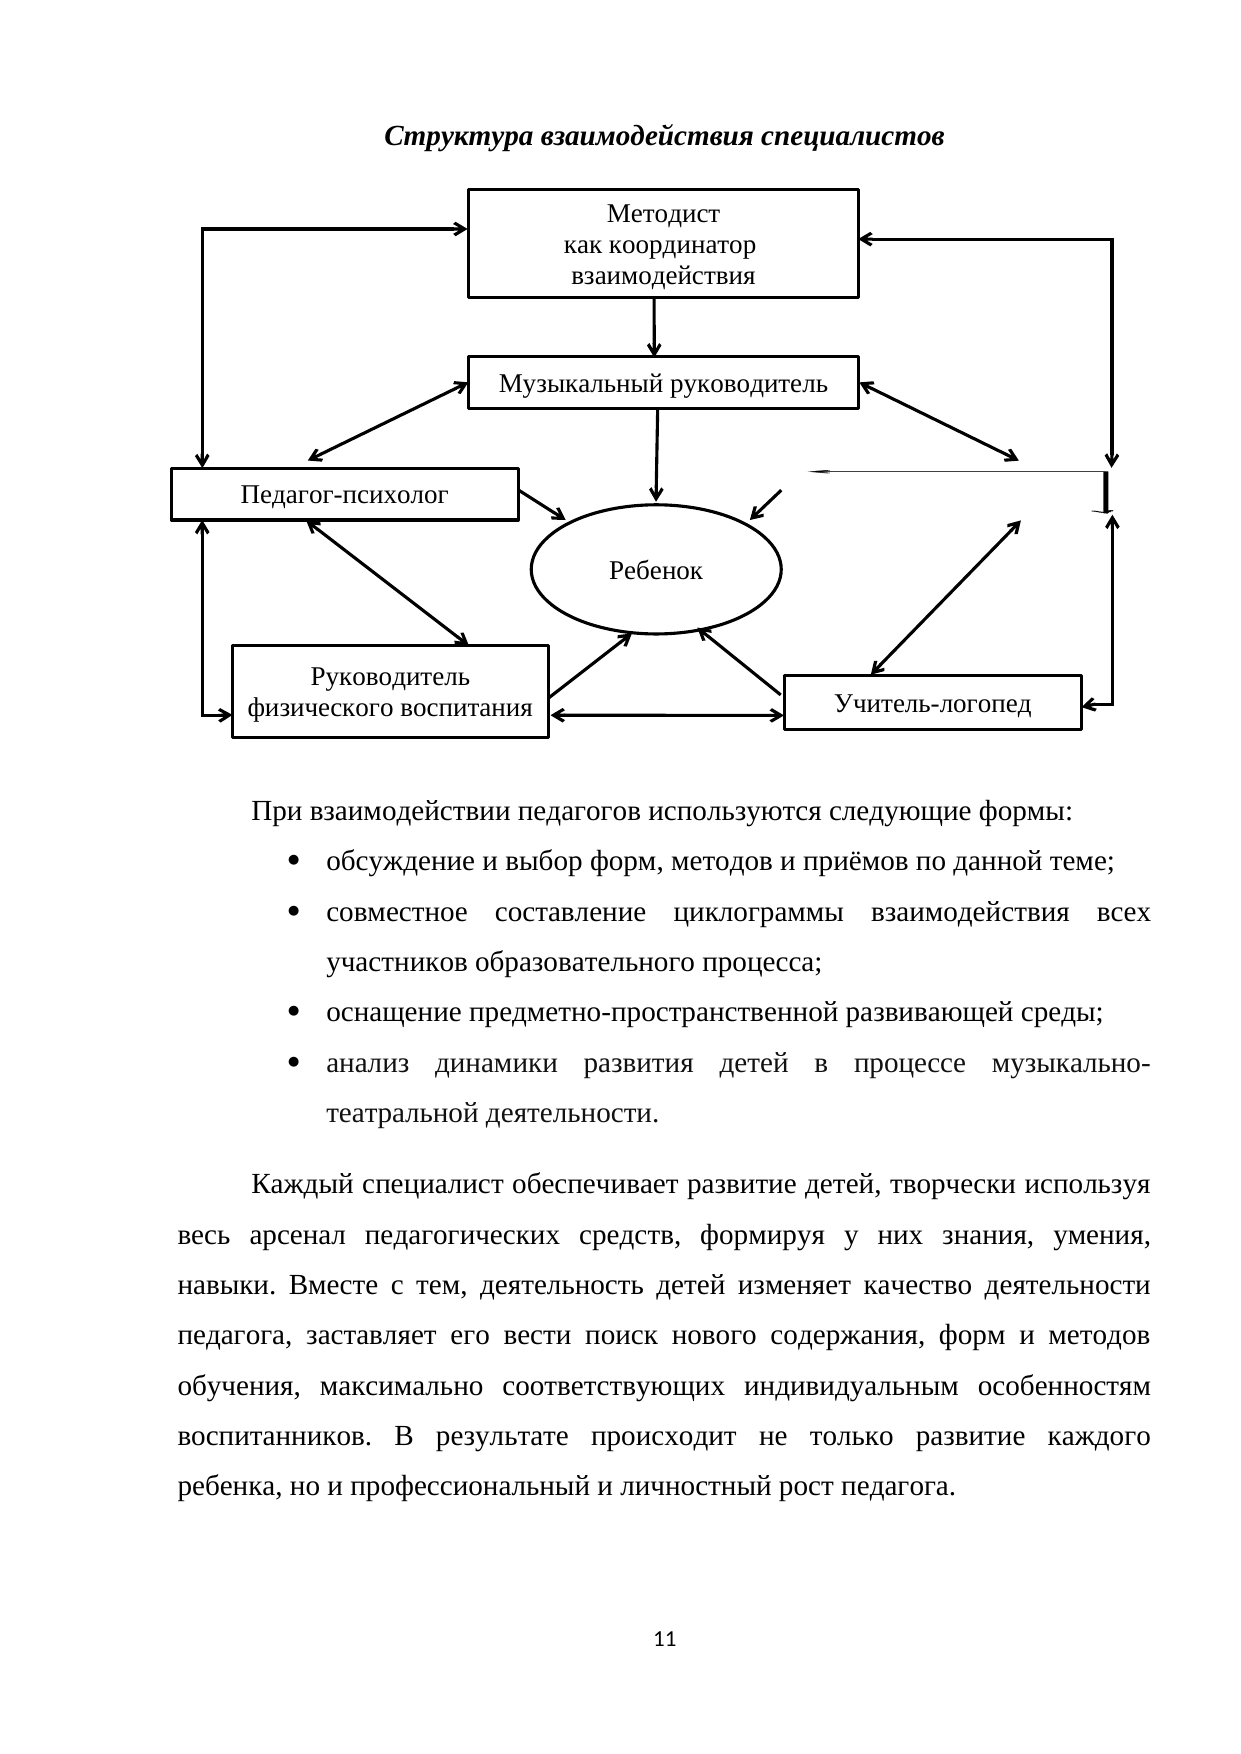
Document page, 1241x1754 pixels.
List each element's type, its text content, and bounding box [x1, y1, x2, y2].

list обсуждение и выбор форм, методов и приёмов по данной теме; [288, 843, 1152, 877]
list При взаимодействии педагогов используются следующие формы: [192, 793, 1152, 827]
list оснащение предметно-пространственной развивающей среды; [288, 994, 1152, 1028]
text Каждый специалист обеспечивает развитие детей, творчески используя весь арсенал педагогических средств, формируя у них знания, умения, навыки. Вместе с тем, деятельность детей изменяет качество деятельности педагога, заставляет его вести поиск нового содержания, форм и методов обучения, максимально соответствующих индивидуальным особенностям воспитанников. В результате происходит не только развитие каждого ребенка, но и профессиональный и личностный рост педагога. [177, 1166, 1152, 1502]
list анализ динамики развития детей в процессе музыкально-театральной деятельности. [288, 1045, 1152, 1129]
text Структура взаимодействия специалистов [177, 118, 1152, 152]
list совместное составление циклограммы взаимодействия всех участников образовательного процесса; [288, 894, 1152, 978]
